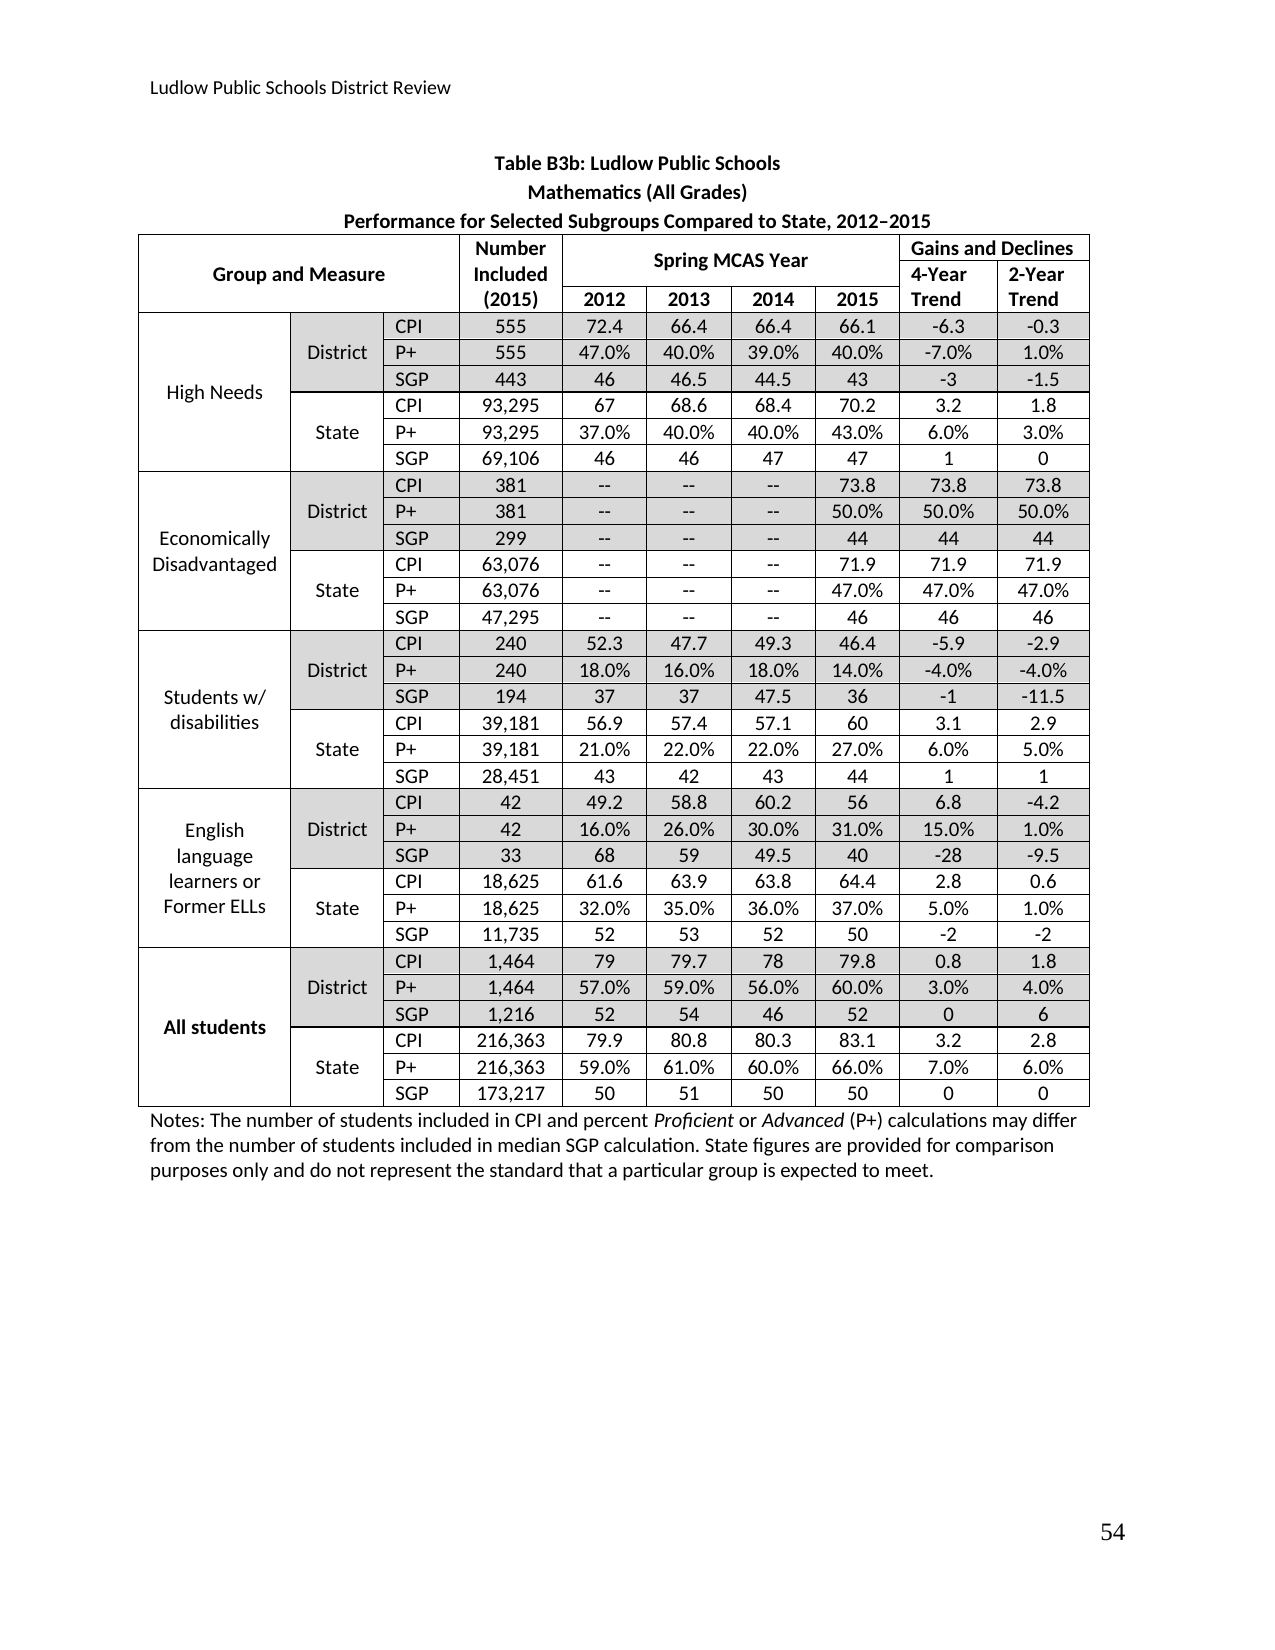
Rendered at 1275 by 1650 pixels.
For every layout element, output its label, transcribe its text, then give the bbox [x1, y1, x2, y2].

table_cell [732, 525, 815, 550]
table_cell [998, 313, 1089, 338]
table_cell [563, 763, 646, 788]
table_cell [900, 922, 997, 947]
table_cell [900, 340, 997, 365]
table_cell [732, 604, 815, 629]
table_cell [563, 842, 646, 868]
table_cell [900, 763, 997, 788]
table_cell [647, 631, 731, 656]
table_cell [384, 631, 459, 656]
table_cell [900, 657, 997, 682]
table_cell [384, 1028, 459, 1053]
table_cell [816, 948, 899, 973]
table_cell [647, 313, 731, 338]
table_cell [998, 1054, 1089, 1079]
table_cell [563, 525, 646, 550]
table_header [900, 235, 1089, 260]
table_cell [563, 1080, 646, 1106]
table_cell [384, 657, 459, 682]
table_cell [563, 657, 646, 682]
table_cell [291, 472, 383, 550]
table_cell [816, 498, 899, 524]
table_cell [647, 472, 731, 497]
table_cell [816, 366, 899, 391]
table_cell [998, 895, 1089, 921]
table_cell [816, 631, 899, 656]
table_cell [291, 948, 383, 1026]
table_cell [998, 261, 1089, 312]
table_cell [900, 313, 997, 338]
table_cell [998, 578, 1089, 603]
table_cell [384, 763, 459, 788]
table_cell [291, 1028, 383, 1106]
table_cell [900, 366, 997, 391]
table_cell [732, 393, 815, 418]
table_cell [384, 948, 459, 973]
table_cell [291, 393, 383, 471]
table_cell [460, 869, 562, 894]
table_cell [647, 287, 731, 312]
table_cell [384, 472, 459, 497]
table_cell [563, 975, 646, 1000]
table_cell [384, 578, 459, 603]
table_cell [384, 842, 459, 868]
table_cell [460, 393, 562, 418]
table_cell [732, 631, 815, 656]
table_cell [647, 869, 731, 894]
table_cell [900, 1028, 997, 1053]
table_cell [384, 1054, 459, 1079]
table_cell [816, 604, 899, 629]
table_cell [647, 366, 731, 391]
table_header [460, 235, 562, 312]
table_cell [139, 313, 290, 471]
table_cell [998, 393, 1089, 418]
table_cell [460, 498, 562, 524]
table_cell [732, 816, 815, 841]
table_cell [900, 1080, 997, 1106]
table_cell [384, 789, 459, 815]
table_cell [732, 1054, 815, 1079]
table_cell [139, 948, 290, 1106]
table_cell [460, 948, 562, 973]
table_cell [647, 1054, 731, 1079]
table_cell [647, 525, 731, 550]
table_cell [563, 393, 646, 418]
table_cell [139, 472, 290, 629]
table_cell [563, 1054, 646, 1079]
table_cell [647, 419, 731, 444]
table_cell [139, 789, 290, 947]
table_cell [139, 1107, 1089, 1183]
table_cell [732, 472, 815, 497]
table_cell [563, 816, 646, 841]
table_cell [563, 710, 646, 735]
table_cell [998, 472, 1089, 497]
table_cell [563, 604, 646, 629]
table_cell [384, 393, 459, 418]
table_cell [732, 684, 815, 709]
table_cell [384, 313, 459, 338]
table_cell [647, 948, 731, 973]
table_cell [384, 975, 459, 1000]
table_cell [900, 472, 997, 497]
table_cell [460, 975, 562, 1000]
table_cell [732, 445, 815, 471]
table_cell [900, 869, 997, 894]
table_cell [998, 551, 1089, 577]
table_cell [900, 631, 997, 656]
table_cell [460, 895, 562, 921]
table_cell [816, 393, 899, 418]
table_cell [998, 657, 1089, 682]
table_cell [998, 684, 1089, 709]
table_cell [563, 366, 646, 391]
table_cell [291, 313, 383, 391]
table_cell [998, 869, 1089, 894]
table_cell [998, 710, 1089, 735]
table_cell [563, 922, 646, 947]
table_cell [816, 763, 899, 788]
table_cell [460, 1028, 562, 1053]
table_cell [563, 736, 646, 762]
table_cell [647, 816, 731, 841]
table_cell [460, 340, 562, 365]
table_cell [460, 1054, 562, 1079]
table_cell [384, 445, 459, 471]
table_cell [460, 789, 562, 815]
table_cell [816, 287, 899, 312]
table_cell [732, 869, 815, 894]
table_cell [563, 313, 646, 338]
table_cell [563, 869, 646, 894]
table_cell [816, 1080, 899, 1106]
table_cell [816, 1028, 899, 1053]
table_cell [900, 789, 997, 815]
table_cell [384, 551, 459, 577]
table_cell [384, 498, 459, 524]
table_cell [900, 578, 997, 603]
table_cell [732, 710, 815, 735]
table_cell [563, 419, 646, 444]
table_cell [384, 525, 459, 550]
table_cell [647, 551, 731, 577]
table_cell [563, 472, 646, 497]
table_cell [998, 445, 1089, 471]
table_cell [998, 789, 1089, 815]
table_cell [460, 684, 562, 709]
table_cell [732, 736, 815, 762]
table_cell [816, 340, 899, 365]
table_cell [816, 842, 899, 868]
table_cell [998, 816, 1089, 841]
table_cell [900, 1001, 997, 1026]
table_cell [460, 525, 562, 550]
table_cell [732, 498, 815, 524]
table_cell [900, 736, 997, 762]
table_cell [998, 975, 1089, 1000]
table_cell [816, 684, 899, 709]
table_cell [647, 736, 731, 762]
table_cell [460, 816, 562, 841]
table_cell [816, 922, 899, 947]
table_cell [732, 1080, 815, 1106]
text Performance for Selected Subgroups Compared to State, 2012–2015 [150, 208, 1125, 234]
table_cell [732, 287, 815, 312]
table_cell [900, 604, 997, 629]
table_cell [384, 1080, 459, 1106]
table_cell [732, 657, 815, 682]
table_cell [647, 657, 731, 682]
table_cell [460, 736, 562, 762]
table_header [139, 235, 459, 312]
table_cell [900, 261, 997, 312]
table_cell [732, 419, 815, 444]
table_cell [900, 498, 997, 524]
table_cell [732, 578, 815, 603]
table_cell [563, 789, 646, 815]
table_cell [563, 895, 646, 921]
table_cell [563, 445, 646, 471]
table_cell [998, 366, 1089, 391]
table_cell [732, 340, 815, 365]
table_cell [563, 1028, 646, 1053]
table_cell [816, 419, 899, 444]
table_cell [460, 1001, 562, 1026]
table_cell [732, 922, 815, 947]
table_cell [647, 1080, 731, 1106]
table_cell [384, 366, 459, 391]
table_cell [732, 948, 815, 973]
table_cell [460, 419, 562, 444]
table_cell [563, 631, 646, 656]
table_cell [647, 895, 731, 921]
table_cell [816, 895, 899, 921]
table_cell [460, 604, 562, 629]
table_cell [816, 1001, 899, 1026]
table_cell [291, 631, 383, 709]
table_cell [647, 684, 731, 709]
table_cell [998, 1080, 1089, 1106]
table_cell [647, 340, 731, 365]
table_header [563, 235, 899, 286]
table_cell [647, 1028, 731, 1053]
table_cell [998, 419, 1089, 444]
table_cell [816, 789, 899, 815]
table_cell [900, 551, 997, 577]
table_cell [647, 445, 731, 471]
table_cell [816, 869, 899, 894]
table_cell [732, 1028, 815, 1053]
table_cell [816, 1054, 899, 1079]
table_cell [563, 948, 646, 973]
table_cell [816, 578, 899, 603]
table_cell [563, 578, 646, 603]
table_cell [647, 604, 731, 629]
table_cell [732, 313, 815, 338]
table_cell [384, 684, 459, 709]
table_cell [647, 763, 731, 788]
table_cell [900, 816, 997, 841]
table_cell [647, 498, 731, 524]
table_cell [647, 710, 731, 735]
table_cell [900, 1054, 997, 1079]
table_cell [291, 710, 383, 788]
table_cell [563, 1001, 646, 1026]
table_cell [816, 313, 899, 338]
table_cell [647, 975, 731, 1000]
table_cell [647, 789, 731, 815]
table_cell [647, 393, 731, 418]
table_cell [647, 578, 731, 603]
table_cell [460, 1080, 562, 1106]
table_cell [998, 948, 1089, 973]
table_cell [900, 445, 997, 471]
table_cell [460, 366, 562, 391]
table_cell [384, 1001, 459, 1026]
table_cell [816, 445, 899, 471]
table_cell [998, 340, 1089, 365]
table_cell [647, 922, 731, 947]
text Table B3b: Ludlow Public Schools [150, 150, 1125, 175]
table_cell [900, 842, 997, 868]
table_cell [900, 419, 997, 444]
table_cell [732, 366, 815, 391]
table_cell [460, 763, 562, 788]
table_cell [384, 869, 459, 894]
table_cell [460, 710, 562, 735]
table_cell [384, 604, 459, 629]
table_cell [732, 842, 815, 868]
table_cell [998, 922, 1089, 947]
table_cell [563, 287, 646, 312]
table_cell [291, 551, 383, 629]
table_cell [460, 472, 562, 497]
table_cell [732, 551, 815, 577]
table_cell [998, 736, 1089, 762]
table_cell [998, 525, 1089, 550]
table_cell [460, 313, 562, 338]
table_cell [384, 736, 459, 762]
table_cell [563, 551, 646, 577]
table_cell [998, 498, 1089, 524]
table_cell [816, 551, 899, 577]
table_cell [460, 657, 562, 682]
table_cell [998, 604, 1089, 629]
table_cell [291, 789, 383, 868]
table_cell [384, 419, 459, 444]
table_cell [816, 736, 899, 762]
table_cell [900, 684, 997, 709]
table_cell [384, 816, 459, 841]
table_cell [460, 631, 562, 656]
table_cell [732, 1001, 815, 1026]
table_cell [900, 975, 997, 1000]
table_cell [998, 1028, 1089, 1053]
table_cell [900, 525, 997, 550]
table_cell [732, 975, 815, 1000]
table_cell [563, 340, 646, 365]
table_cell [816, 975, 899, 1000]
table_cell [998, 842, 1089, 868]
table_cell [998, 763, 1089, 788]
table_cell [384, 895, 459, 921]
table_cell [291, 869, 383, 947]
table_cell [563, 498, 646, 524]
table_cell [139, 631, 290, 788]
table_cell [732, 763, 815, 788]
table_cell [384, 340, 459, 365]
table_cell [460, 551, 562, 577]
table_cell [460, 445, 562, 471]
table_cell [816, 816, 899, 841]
text Mathematics (All Grades) [150, 179, 1125, 204]
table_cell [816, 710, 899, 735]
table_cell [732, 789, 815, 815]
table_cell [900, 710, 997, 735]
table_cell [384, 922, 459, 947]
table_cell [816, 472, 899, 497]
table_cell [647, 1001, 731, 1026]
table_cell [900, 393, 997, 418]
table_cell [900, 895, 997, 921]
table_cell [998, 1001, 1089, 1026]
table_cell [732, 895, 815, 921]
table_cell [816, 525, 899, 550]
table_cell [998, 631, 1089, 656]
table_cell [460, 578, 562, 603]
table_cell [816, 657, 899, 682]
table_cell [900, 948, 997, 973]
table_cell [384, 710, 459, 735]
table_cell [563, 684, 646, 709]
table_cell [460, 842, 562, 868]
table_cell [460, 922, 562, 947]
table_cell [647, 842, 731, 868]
